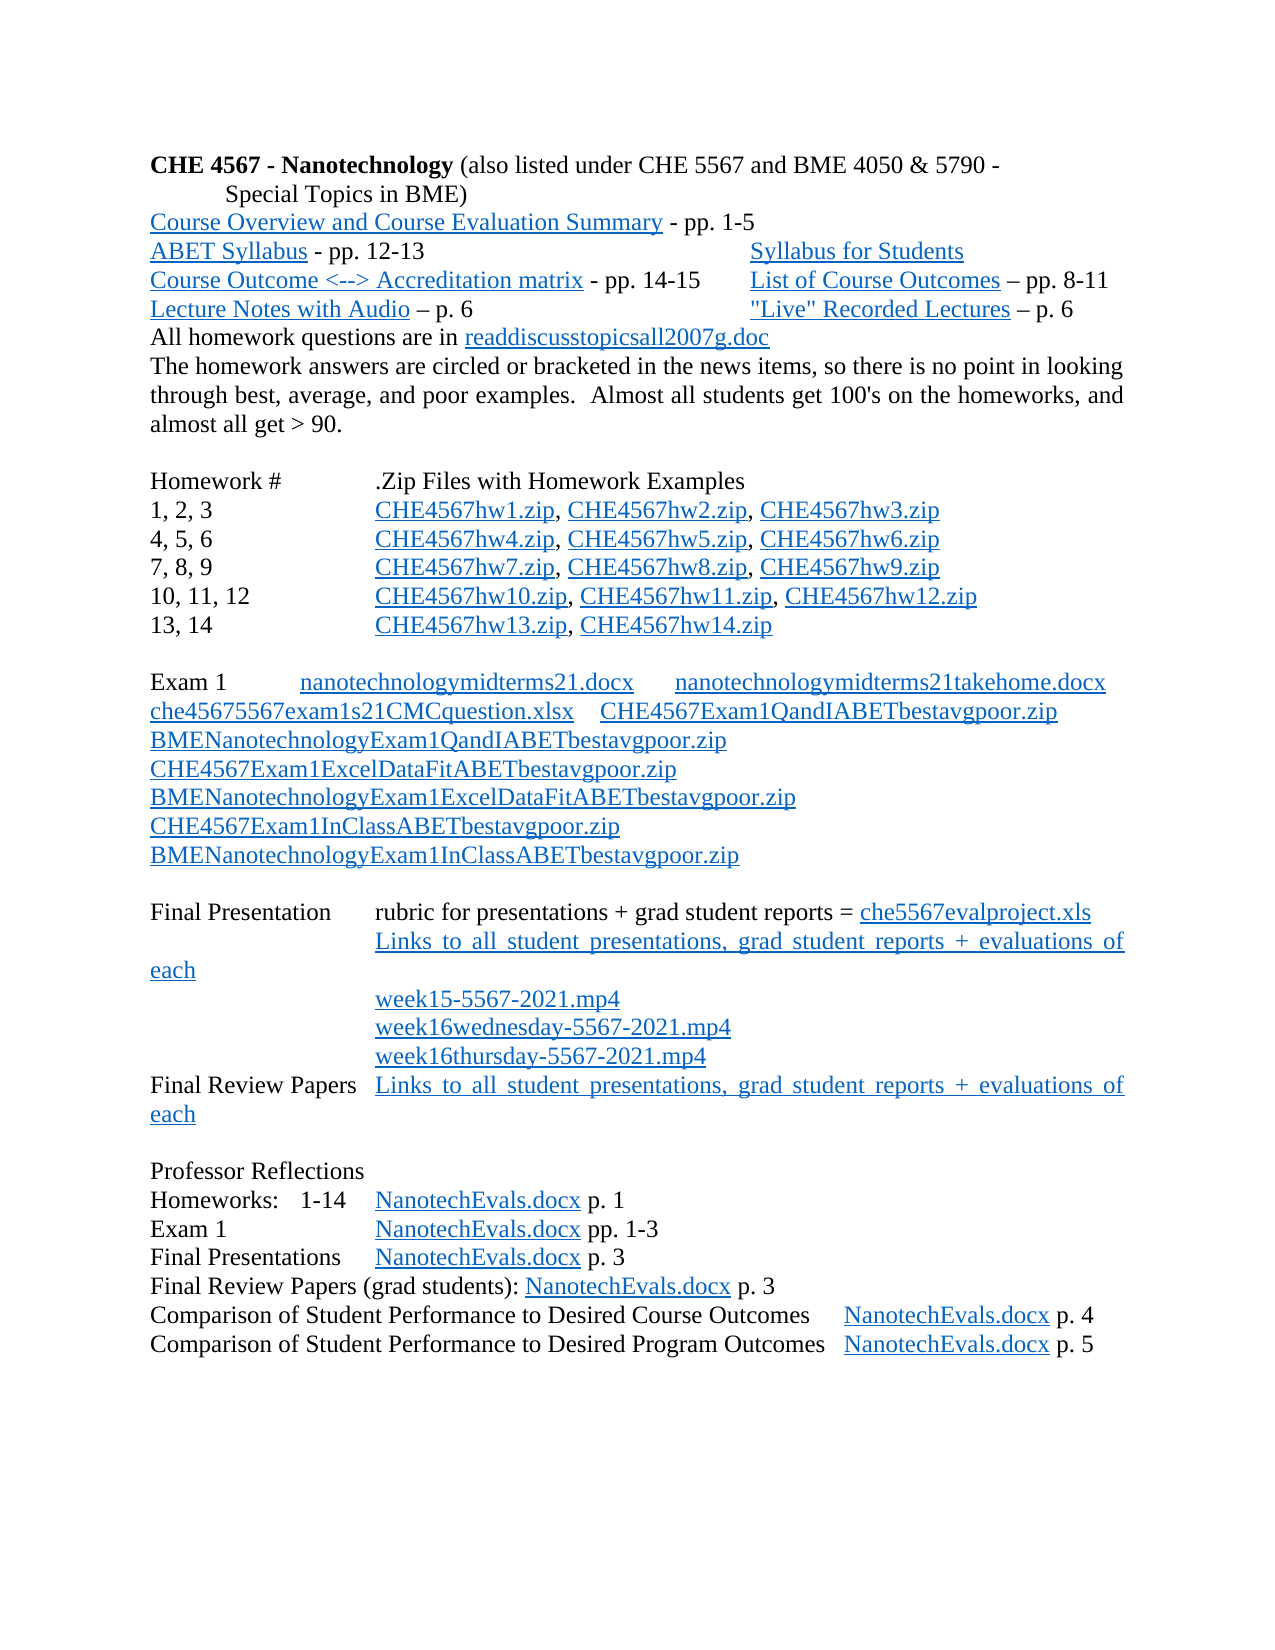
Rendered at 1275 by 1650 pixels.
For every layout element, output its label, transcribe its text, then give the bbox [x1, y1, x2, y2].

text CHE4567Exam1InClassABETbestavgpoor.zip [150, 811, 1125, 840]
text week16wednesday-5567-2021.mp4 [150, 1012, 1125, 1041]
text Homeworks: 1-14 NanotechEvals.docx p. 1 [150, 1185, 1125, 1214]
text CHE4567Exam1ExcelDataFitABETbestavgpoor.zip [150, 754, 1125, 782]
text CHE 4567 - Nanotechnology (also listed under CHE 5567 and BME 4050 & 5790 - [150, 150, 1125, 179]
text Exam 1 NanotechEvals.docx pp. 1-3 [150, 1214, 1125, 1242]
text Final Presentations NanotechEvals.docx p. 3 [150, 1242, 1125, 1271]
text 7, 8, 9 CHE4567hw7.zip, CHE4567hw8.zip, CHE4567hw9.zip [150, 552, 1125, 581]
text 1, 2, 3 CHE4567hw1.zip, CHE4567hw2.zip, CHE4567hw3.zip [150, 495, 1125, 524]
text Exam 1 nanotechnologymidterms21.docx nanotechnologymidterms21takehome.docx [150, 667, 1125, 696]
text The homework answers are circled or bracketed in the news items, so there is no point in looking through best, average, and poor examples. Almost all students get 100's on the homeworks, and almost all get > 90. [150, 351, 1125, 437]
text 13, 14 CHE4567hw13.zip, CHE4567hw14.zip [150, 610, 1125, 639]
text Comparison of Student Performance to Desired Program Outcomes NanotechEvals.docx p. 5 [150, 1329, 1125, 1357]
text Links to all student presentations, grad student reports + evaluations of each [150, 926, 1125, 984]
text che45675567exam1s21CMCquestion.xlsx CHE4567Exam1QandIABETbestavgpoor.zip [150, 696, 1125, 725]
text 4, 5, 6 CHE4567hw4.zip, CHE4567hw5.zip, CHE4567hw6.zip [150, 524, 1125, 552]
text week15-5567-2021.mp4 [150, 984, 1125, 1012]
text Final Review Papers Links to all student presentations, grad student reports + evaluations of each [150, 1070, 1125, 1127]
text Professor Reflections [150, 1156, 1125, 1185]
text All homework questions are in readdiscusstopicsall2007g.doc [150, 322, 1125, 351]
text Course Outcome <--> Accreditation matrix - pp. 14-15 List of Course Outcomes – pp. 8-11 [150, 265, 1125, 294]
text 10, 11, 12 CHE4567hw10.zip, CHE4567hw11.zip, CHE4567hw12.zip [150, 581, 1125, 610]
text BMENanotechnologyExam1QandIABETbestavgpoor.zip [150, 725, 1125, 754]
text BMENanotechnologyExam1InClassABETbestavgpoor.zip [150, 840, 1125, 869]
text Homework # .Zip Files with Homework Examples [150, 466, 1125, 495]
text Final Presentation rubric for presentations + grad student reports = che5567evalproject.xls [150, 897, 1125, 926]
text week16thursday-5567-2021.mp4 [150, 1041, 1125, 1070]
text Lecture Notes with Audio – p. 6 "Live" Recorded Lectures – p. 6 [150, 294, 1125, 322]
text ABET Syllabus - pp. 12-13 Syllabus for Students [150, 236, 1125, 265]
text Special Topics in BME) [150, 179, 1125, 207]
text BMENanotechnologyExam1ExcelDataFitABETbestavgpoor.zip [150, 782, 1125, 811]
text Final Review Papers (grad students): NanotechEvals.docx p. 3 [150, 1271, 1125, 1300]
text Course Overview and Course Evaluation Summary - pp. 1-5 [150, 207, 1125, 236]
text Comparison of Student Performance to Desired Course Outcomes NanotechEvals.docx p. 4 [150, 1300, 1125, 1329]
